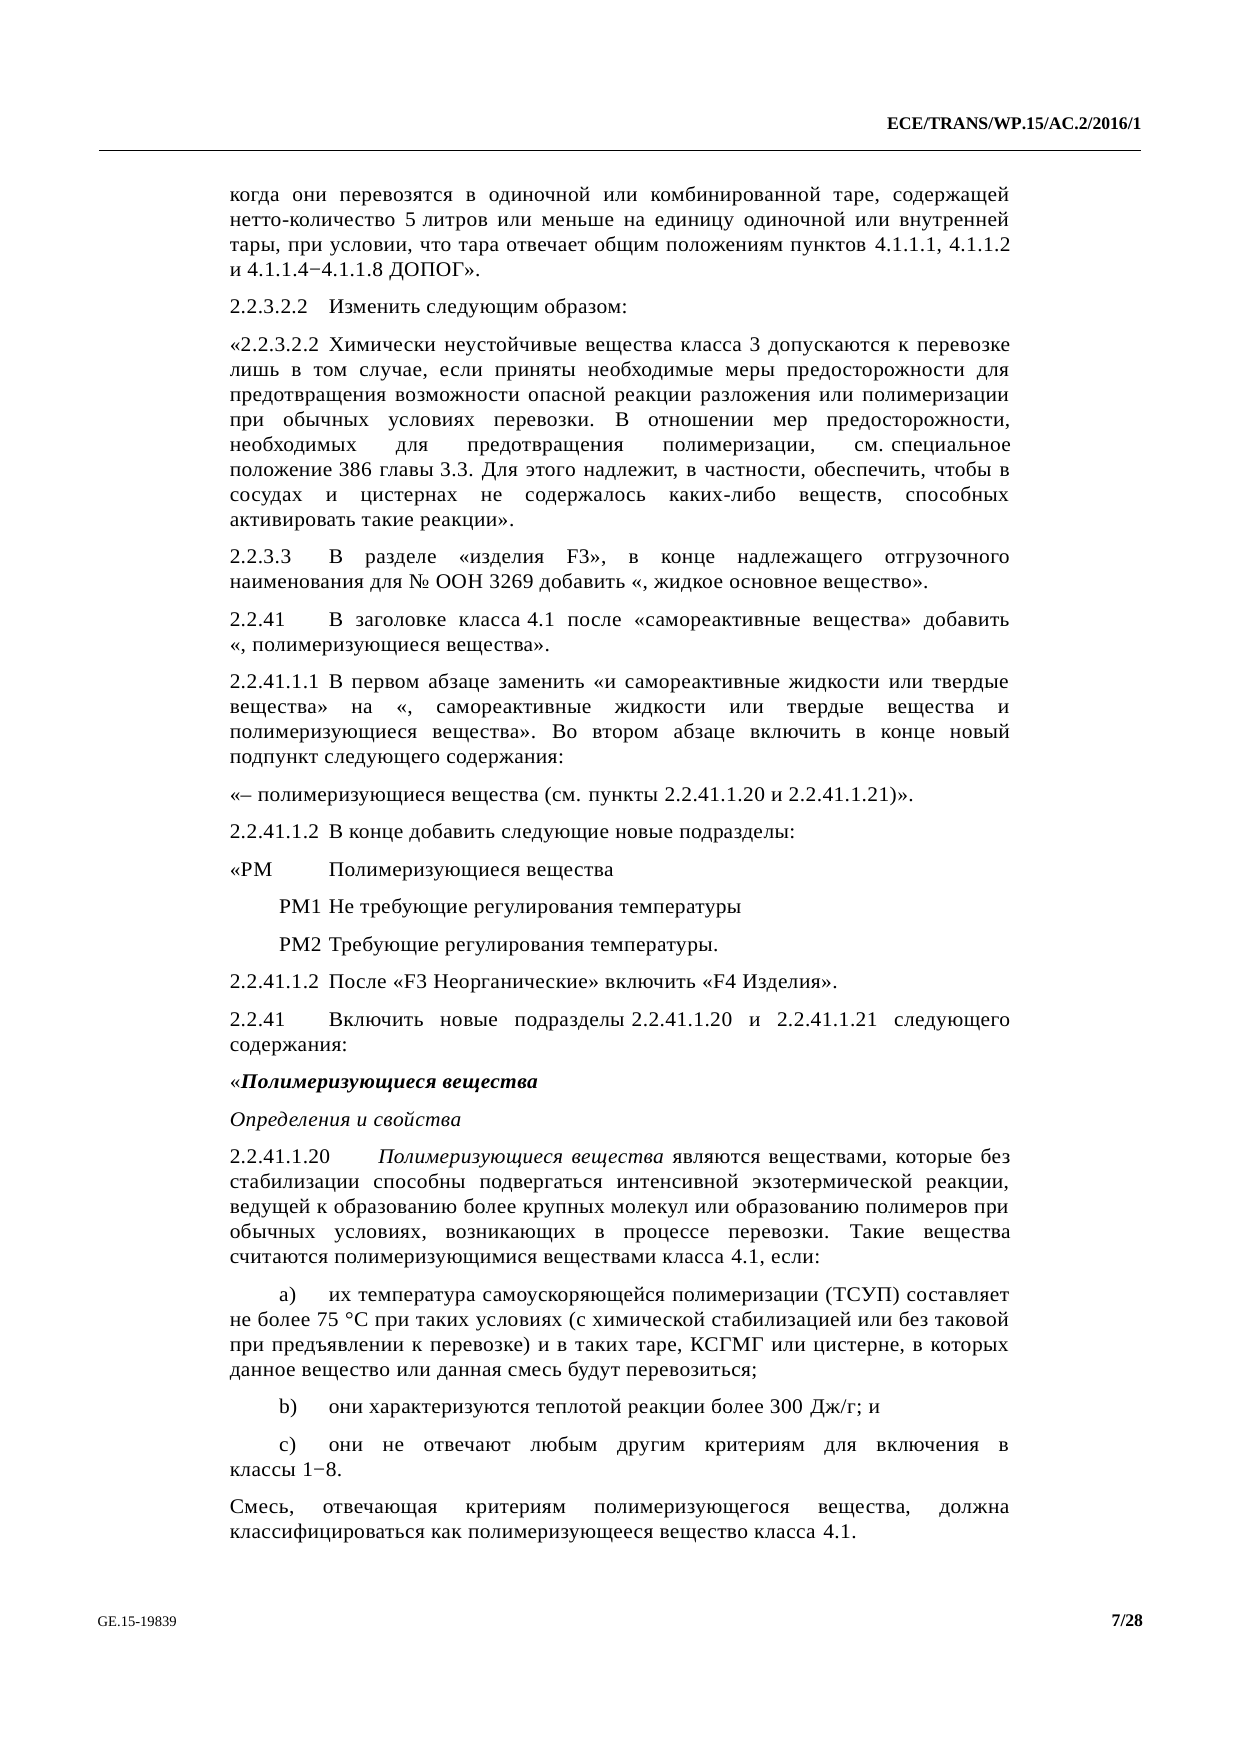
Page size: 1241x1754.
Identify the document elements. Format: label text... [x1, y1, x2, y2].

text «– полимеризующиеся вещества (см. пункты 2.2.41.1.20 и 2.2.41.1.21)». [229, 781, 1011, 806]
text 2.2.41 Включить новые подразделы 2.2.41.1.20 и 2.2.41.1.21 следующего содержания: [229, 1006, 1011, 1056]
text 2.2.3.2.2 Изменить следующим образом: [229, 294, 1011, 319]
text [229, 181, 1011, 281]
text 2.2.41 В заголовке класса 4.1 после «самореактивные вещества» добавить «, полимеризующиеся вещества». [229, 606, 1011, 656]
text 2.2.41.1.1 В первом абзаце заменить «и самореактивные жидкости или твердые вещества» на «, самореактивные жидкости или твердые вещества и полимеризующиеся вещества». Во втором абзаце включить в конце новый подпункт следующего содержания: [229, 669, 1011, 769]
text «РМ Полимеризующиеся вещества [229, 856, 1011, 881]
text 2.2.41.1.2 В конце добавить следующие новые подразделы: [229, 819, 1011, 844]
text Определения и свойства [229, 1106, 1011, 1131]
text «2.2.3.2.2 Химически неустойчивые вещества класса 3 допускаются к перевозке лишь в том случае, если приняты необходимые меры предосторожности для предотвращения возможности опасной реакции разложения или полимеризации при обычных условиях перевозки. В отношении мер предосторожности, необходимых для предотвращения полимеризации, см. специальное положение 386 главы 3.3. Для этого надлежит, в частности, обеспечить, чтобы в сосудах и цистернах не содержалось каких-либо веществ, способных активировать такие реакции». [229, 331, 1011, 531]
text РМ1 Не требующие регулирования температуры [229, 894, 1011, 919]
text 2.2.41.1.20 Полимеризующиеся вещества являются веществами, которые без стабилизации способны подвергаться интенсивной экзотермической реакции, ведущей к образованию более крупных молекул или образованию полимеров при обычных условиях, возникающих в процессе перевозки. Такие вещества считаются полимеризующимися веществами класса 4.1, если: [229, 1144, 1011, 1269]
text 2.2.41.1.2 После «F3 Неорганические» включить «F4 Изделия». [229, 969, 1011, 994]
text РМ2 Требующие регулирования температуры. [229, 931, 1011, 956]
text 2.2.3.3 В разделе «изделия F3», в конце надлежащего отгрузочного наименования для № ООН 3269 добавить «, жидкое основное вещество». [229, 544, 1011, 594]
text a) их температура самоускоряющейся полимеризации (ТСУП) составляет не более 75 °С при таких условиях (с химической стабилизацией или без таковой при предъявлении к перевозке) и в таких таре, КСГМГ или цистерне, в которых данное вещество или данная смесь будут перевозиться; [229, 1281, 1011, 1381]
text b) они характеризуются теплотой реакции более 300 Дж/г; и [229, 1394, 1011, 1419]
text Смесь, отвечающая критериям полимеризующегося вещества, должна классифицироваться как полимеризующееся вещество класса 4.1. [229, 1494, 1011, 1544]
text «Полимеризующиеся вещества [229, 1069, 1011, 1094]
text c) они не отвечают любым другим критериям для включения в классы 1−8. [229, 1431, 1011, 1481]
